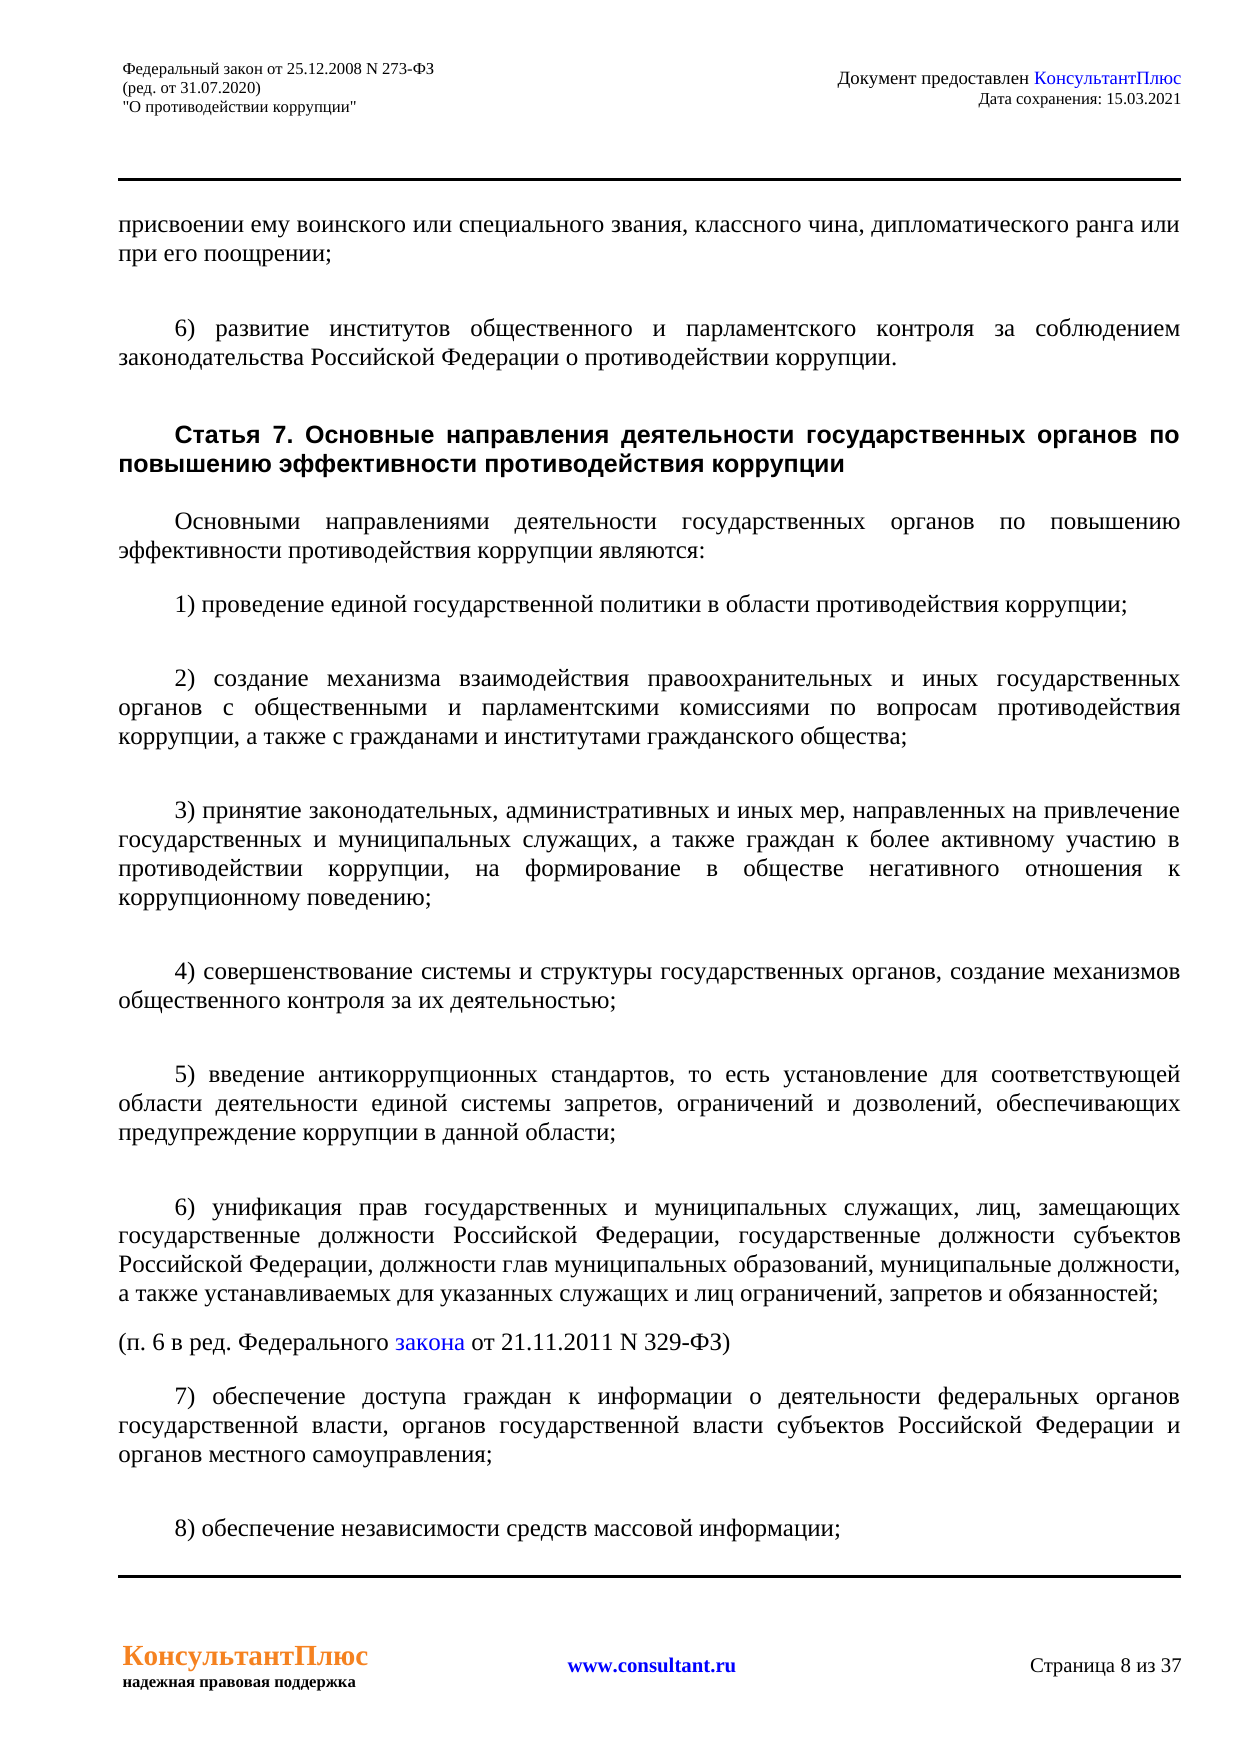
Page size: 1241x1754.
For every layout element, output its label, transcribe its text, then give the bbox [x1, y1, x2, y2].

text 7) обеспечение доступа граждан к информации о деятельности федеральных органов государственной власти, органов государственной власти субъектов Российской Федерации и органов местного самоуправления; [118, 1381, 1181, 1467]
text (п. 6 в ред. Федерального закона от 21.11.2011 N 329-ФЗ) [118, 1327, 1181, 1356]
text 2) создание механизма взаимодействия правоохранительных и иных государственных органов с общественными и парламентскими комиссиями по вопросам противодействия коррупции, а также с гражданами и институтами гражданского общества; [118, 663, 1181, 749]
text Основными направлениями деятельности государственных органов по повышению эффективности противодействия коррупции являются: [118, 506, 1181, 564]
text 6) унификация прав государственных и муниципальных служащих, лиц, замещающих государственные должности Российской Федерации, государственные должности субъектов Российской Федерации, должности глав муниципальных образований, муниципальные должности, а также устанавливаемых для указанных служащих и лиц ограничений, запретов и обязанностей; [118, 1192, 1181, 1307]
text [118, 209, 1181, 267]
text 1) проведение единой государственной политики в области противодействия коррупции; [118, 589, 1181, 617]
text 4) совершенствование системы и структуры государственных органов, создание механизмов общественного контроля за их деятельностью; [118, 956, 1181, 1014]
text 3) принятие законодательных, административных и иных мер, направленных на привлечение государственных и муниципальных служащих, а также граждан к более активному участию в противодействии коррупции, на формирование в обществе негативного отношения к коррупционному поведению; [118, 795, 1181, 910]
text 5) введение антикоррупционных стандартов, то есть установление для соответствующей области деятельности единой системы запретов, ограничений и дозволений, обеспечивающих предупреждение коррупции в данной области; [118, 1059, 1181, 1146]
title Статья 7. Основные направления деятельности государственных органов по повышению эффективности противодействия коррупции [118, 420, 1181, 477]
text 8) обеспечение независимости средств массовой информации; [118, 1513, 1181, 1542]
text 6) развитие институтов общественного и парламентского контроля за соблюдением законодательства Российской Федерации о противодействии коррупции. [118, 313, 1181, 370]
